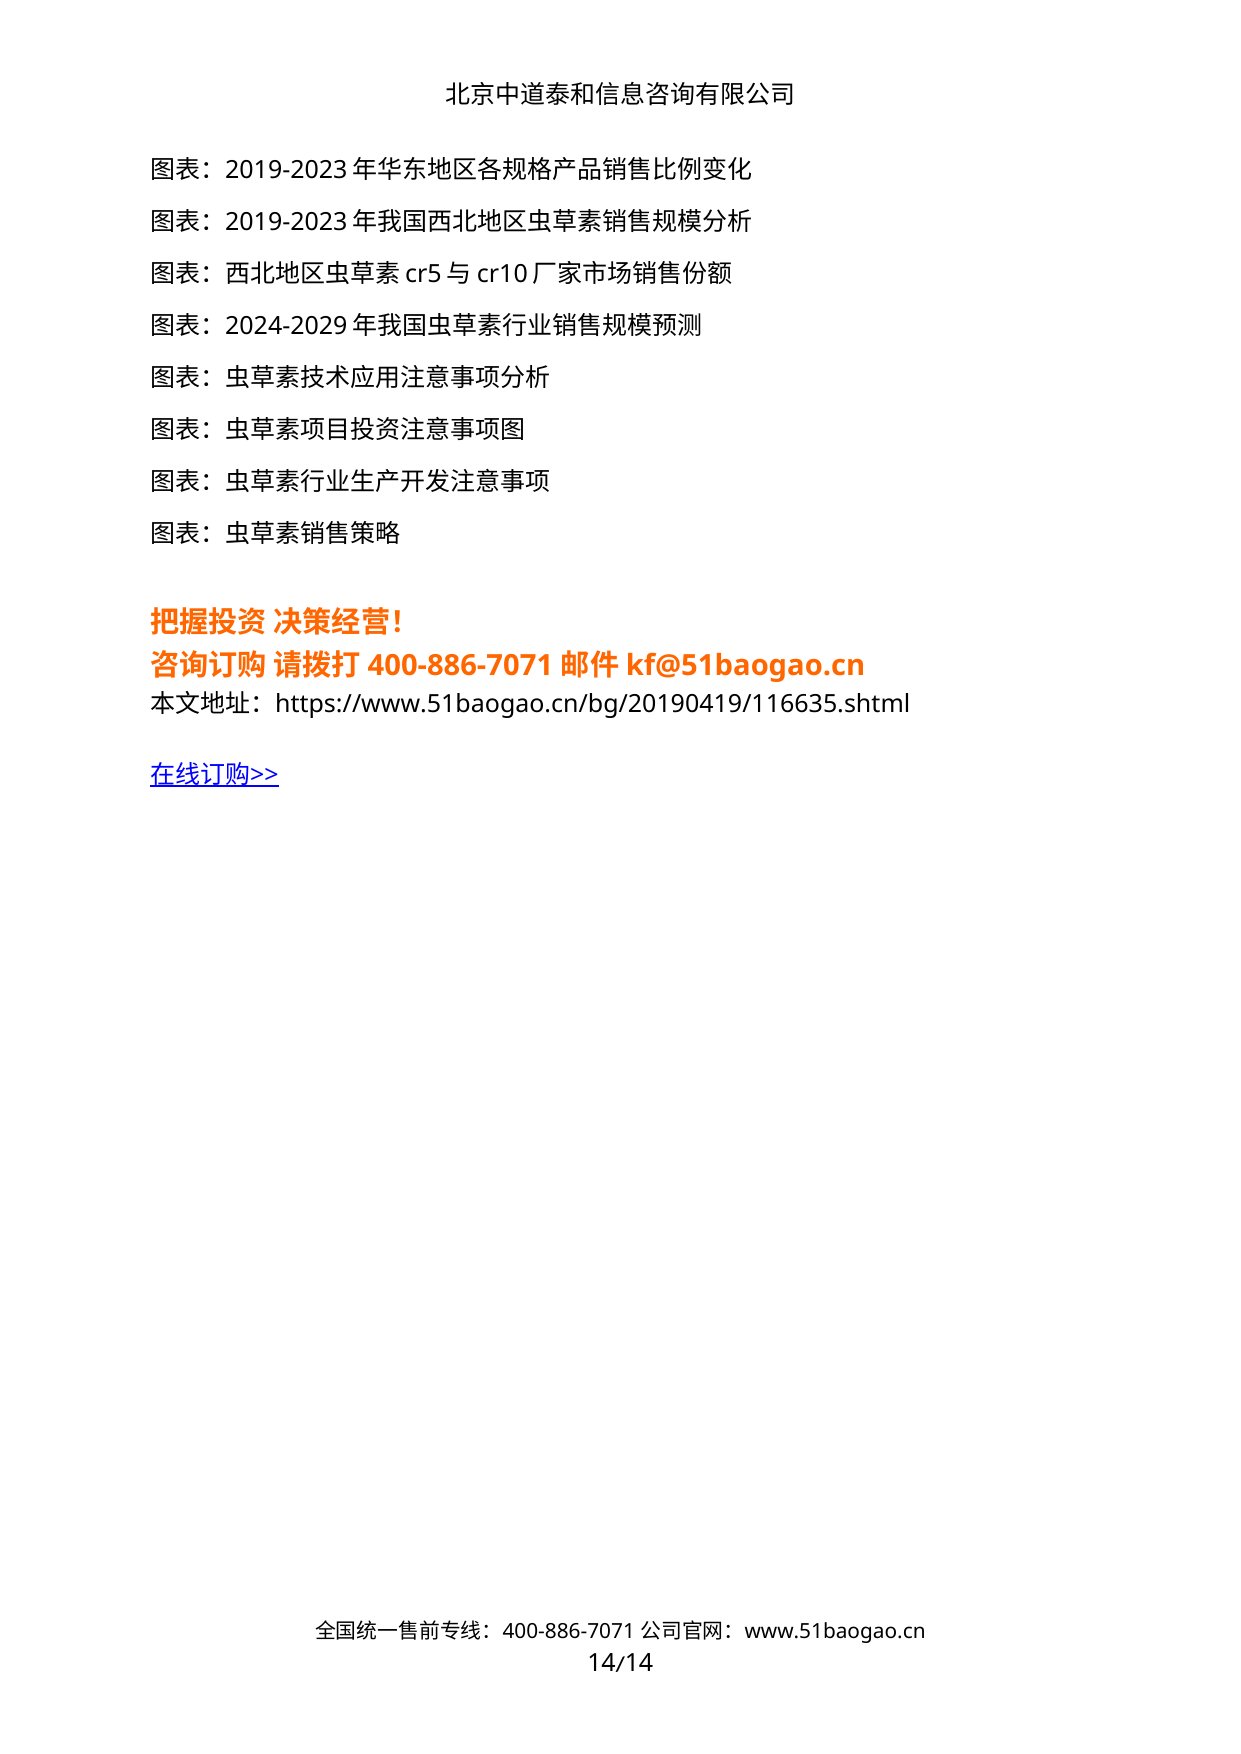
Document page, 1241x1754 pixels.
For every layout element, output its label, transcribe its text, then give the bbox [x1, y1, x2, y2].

text 图表：2019-2023年华东地区各规格产品销售比例变化 [150, 150, 1090, 186]
text 把握投资 决策经营！咨询订购 请拨打 400-886-7071 邮件 kf@51baogao.cn本文地址：https://www.51baogao.cn/bg/20190419/116635.shtml [150, 565, 1090, 720]
text 图表：虫草素技术应用注意事项分析 [150, 357, 1090, 394]
text 图表：2019-2023年我国西北地区虫草素销售规模分析 [150, 202, 1090, 238]
text 图表：虫草素行业生产开发注意事项 [150, 461, 1090, 497]
text 图表：虫草素销售策略 [150, 513, 1090, 549]
text 在线订购>> [150, 720, 1090, 790]
text 图表：虫草素项目投资注意事项图 [150, 409, 1090, 446]
text 图表：2024-2029年我国虫草素行业销售规模预测 [150, 306, 1090, 342]
text 图表：西北地区虫草素cr5与cr10厂家市场销售份额 [150, 254, 1090, 290]
